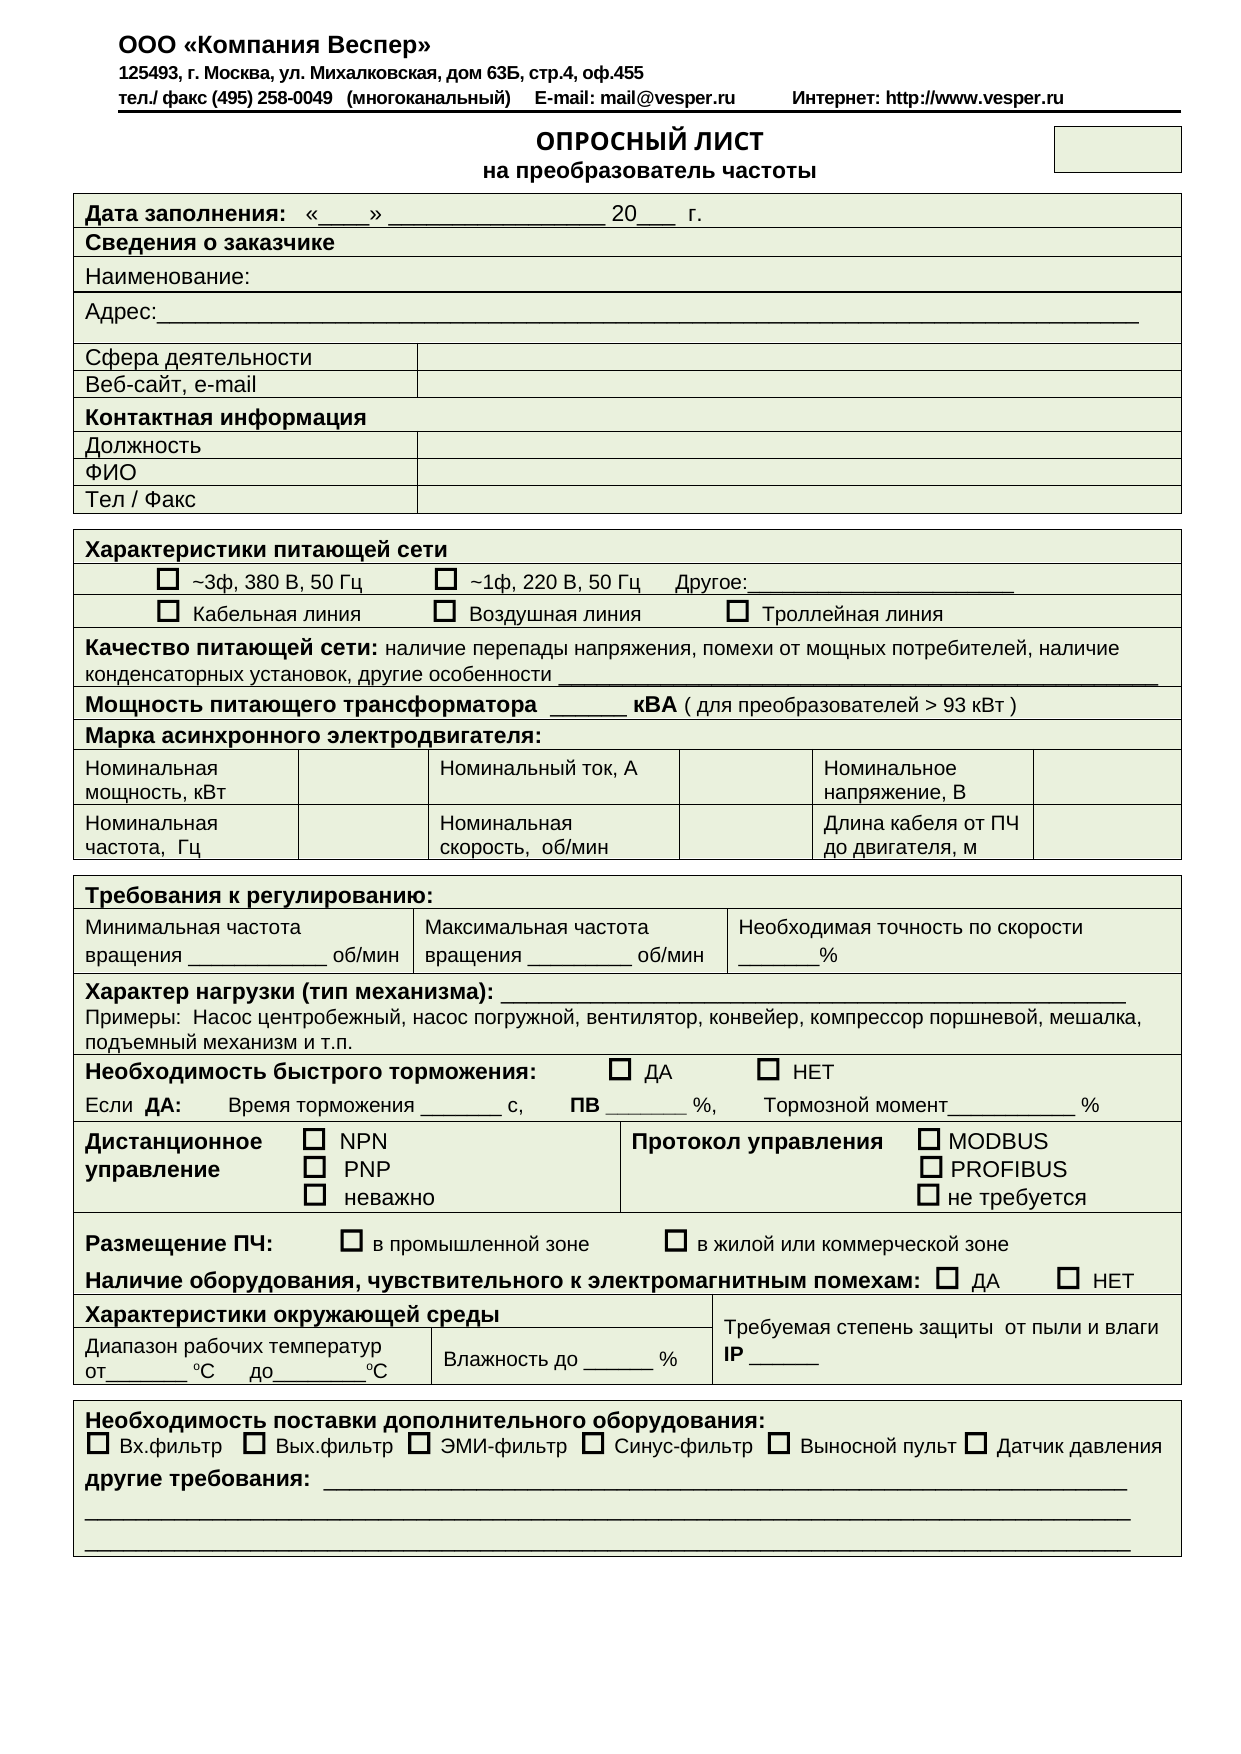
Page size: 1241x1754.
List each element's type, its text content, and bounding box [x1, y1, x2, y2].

table_cell Протокол управления MODBUS PROFIBUS не требуется [621, 1122, 1181, 1212]
table_cell Длина кабеля от ПЧ до двигателя, м [813, 805, 1033, 858]
table_cell Диапазон рабочих температур от_______ оС до________оС [74, 1328, 431, 1384]
table_cell [299, 750, 428, 804]
table_cell Сведения о заказчике [74, 228, 1181, 256]
table_cell ~3ф, 380 В, 50 Гц ~1ф, 220 В, 50 Гц Другое:_______________________ [74, 564, 1181, 594]
table_cell Минимальная частота вращения ____________ об/мин [74, 909, 413, 972]
table_cell [418, 371, 1181, 397]
table_cell Веб-сайт, e-mail [74, 371, 417, 397]
table_cell Номинальное напряжение, В [813, 750, 1033, 804]
table_cell Номинальная мощность, кВт [74, 750, 298, 804]
table_header Характеристики питающей сети [74, 530, 1181, 562]
table_cell Сфера деятельности [74, 344, 417, 370]
table_header Требования к регулированию: [74, 876, 1181, 908]
text 125493, г. Москва, ул. Михалковская, дом 63Б, стр.4, оф.455 [118, 58, 1181, 83]
table_cell Характеристики окружающей среды [74, 1295, 712, 1327]
table_cell Необходимая точность по скорости _______% [728, 909, 1181, 972]
table_cell [680, 750, 812, 804]
table_cell [680, 805, 812, 858]
table_cell Характер нагрузки (тип механизма): _________________________________________________ Примеры: Насос центробежный, насос погружной, вентилятор, конвейер, компрессор поршневой, мешалка, подъемный механизм и т.п. [74, 974, 1181, 1054]
text ООО «Компания Веспер» [118, 29, 1181, 58]
table_cell ФИО [74, 459, 417, 485]
table_cell Адрес:_____________________________________________________________________________ [74, 293, 1181, 342]
text на преобразователь частоты [118, 157, 1181, 184]
table_cell Максимальная частота вращения _________ об/мин [414, 909, 727, 972]
table_header Дата заполнения: «____» _________________ 20___ г. [74, 194, 1181, 227]
table_cell Качество питающей сети: наличие перепады напряжения, помехи от мощных потребителей, наличие конденсаторных установок, другие особенности _______________________________________________ [74, 628, 1181, 686]
table_cell Требуемая степень защиты от пыли и влаги IP ______ [713, 1295, 1181, 1384]
table_cell Наименование: [74, 257, 1181, 291]
text ОПРОСНЫЙ ЛИСТ [118, 123, 1181, 157]
table_cell Дистанционное NPN управление PNP неважно [74, 1122, 620, 1212]
table_cell Тел / Факс [74, 486, 417, 513]
table_cell Размещение ПЧ: в промышленной зоне в жилой или коммерческой зоне Наличие оборудования, чувствительного к электромагнитным помехам: ДА НЕТ [74, 1213, 1181, 1293]
table_cell Номинальная скорость, об/мин [429, 805, 679, 858]
table_cell Контактная информация [74, 398, 1181, 431]
table_cell Марка асинхронного электродвигателя: [74, 720, 1181, 749]
table_cell [1034, 750, 1181, 804]
table_cell [418, 486, 1181, 513]
table_cell Влажность до ______ % [432, 1328, 712, 1384]
table_header Необходимость поставки дополнительного оборудования: Вх.фильтр Вых.фильтр ЭМИ-фильтр Синус-фильтр Выносной пульт Датчик давления другие требования: _______________________________________________________________ __________________________________________________________________________________ __________________________________________________________________________________ [74, 1401, 1181, 1556]
text тел./ факс (495) 258-0049 (многоканальный) E-mail: mail@vesper.ru Интернет: http://www.vesper.ru [118, 83, 1181, 110]
table_cell Должность [74, 432, 417, 458]
table_cell [418, 459, 1181, 485]
table_cell Кабельная линия Воздушная линия Троллейная линия [74, 595, 1181, 627]
table_cell [299, 805, 428, 858]
table_cell Мощность питающего трансформатора ______ кВА ( для преобразователей > 93 кВт ) [74, 687, 1181, 718]
table_cell [418, 344, 1181, 370]
table_cell Необходимость быстрого торможения: ДА НЕТ Если ДА: Время торможения _______ с, ПВ _______ %, Тормозной момент___________ % [74, 1055, 1181, 1121]
table_cell Номинальный ток, А [429, 750, 679, 804]
table_cell [1034, 805, 1181, 858]
table_cell Номинальная частота, Гц [74, 805, 298, 858]
table_cell [418, 432, 1181, 458]
